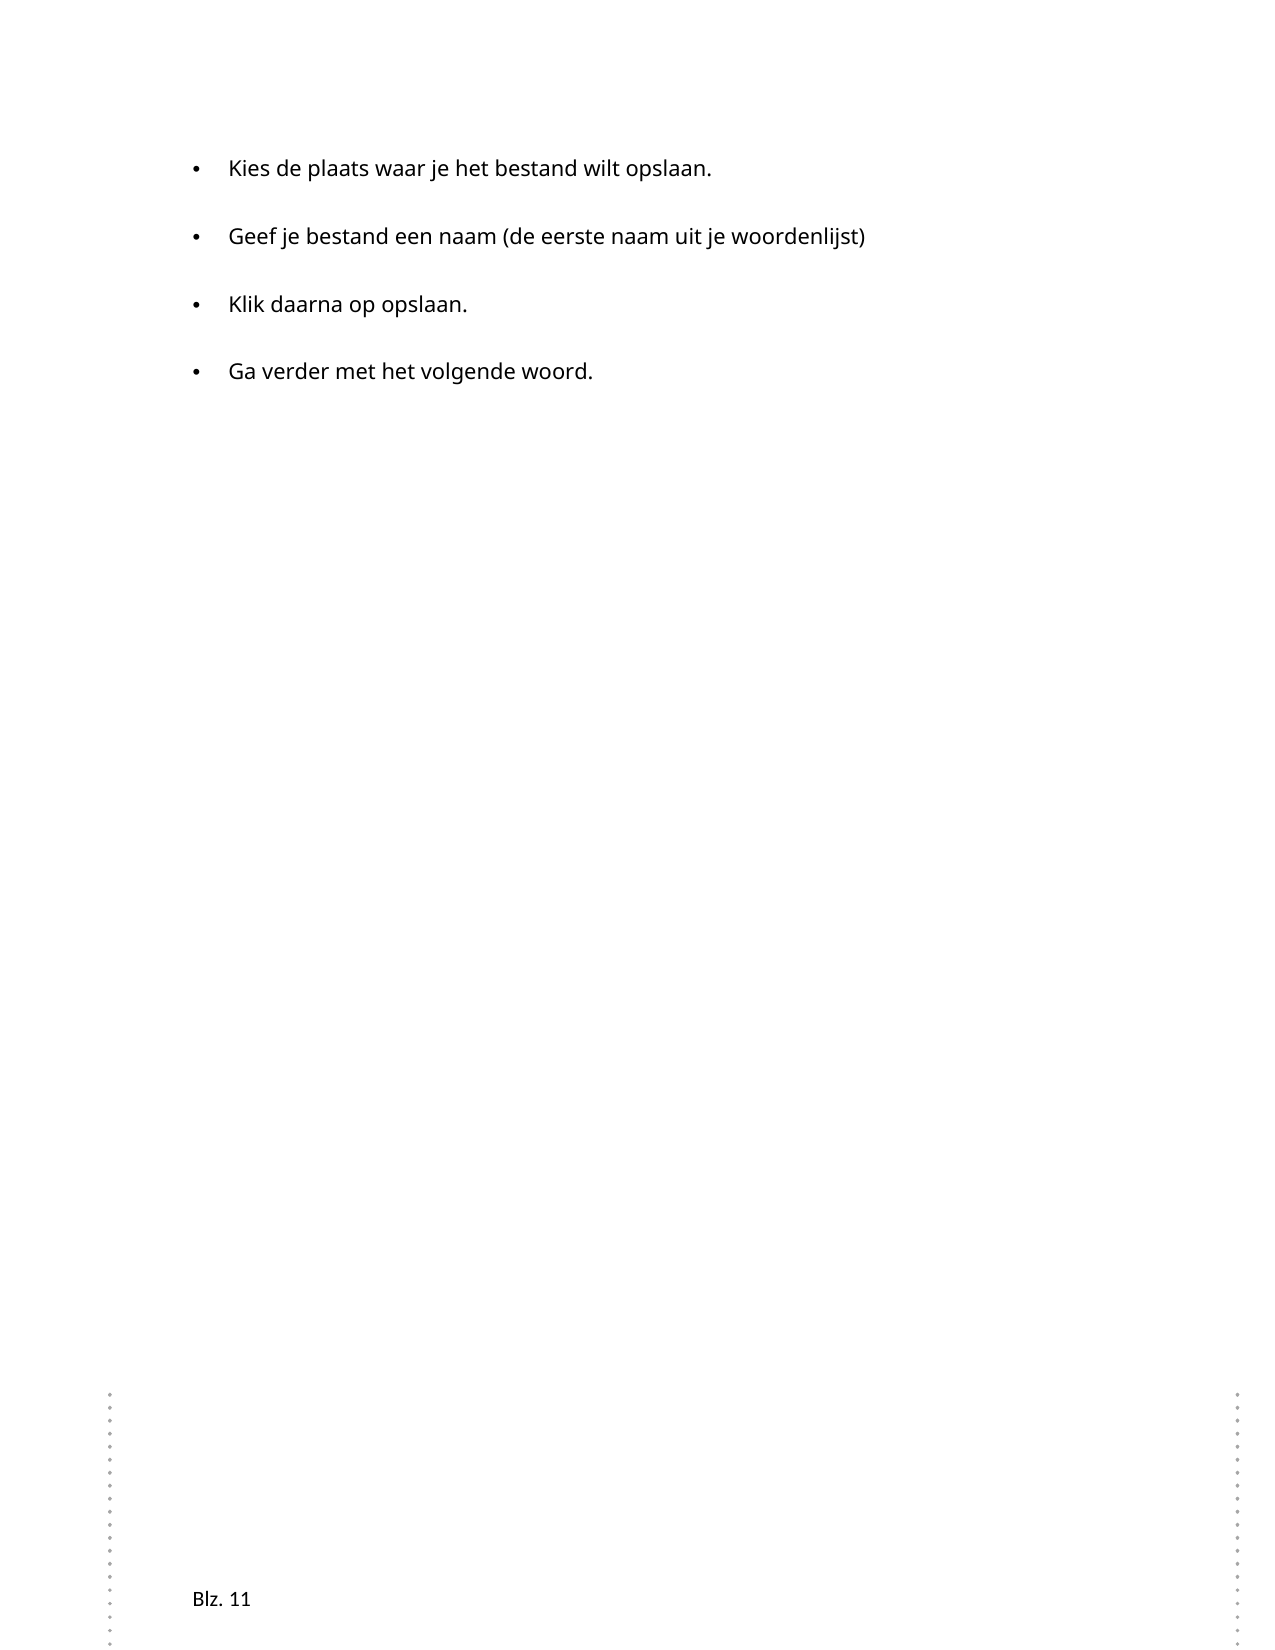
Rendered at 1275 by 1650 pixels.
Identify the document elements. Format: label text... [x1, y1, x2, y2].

list Geef je bestand een naam (de eerste naam uit je woordenlijst) [192, 221, 1083, 251]
list Klik daarna op opslaan. [192, 288, 1083, 318]
list Ga verder met het volgende woord. [192, 356, 1083, 385]
list Kies de plaats waar je het bestand wilt opslaan. [192, 153, 1083, 183]
